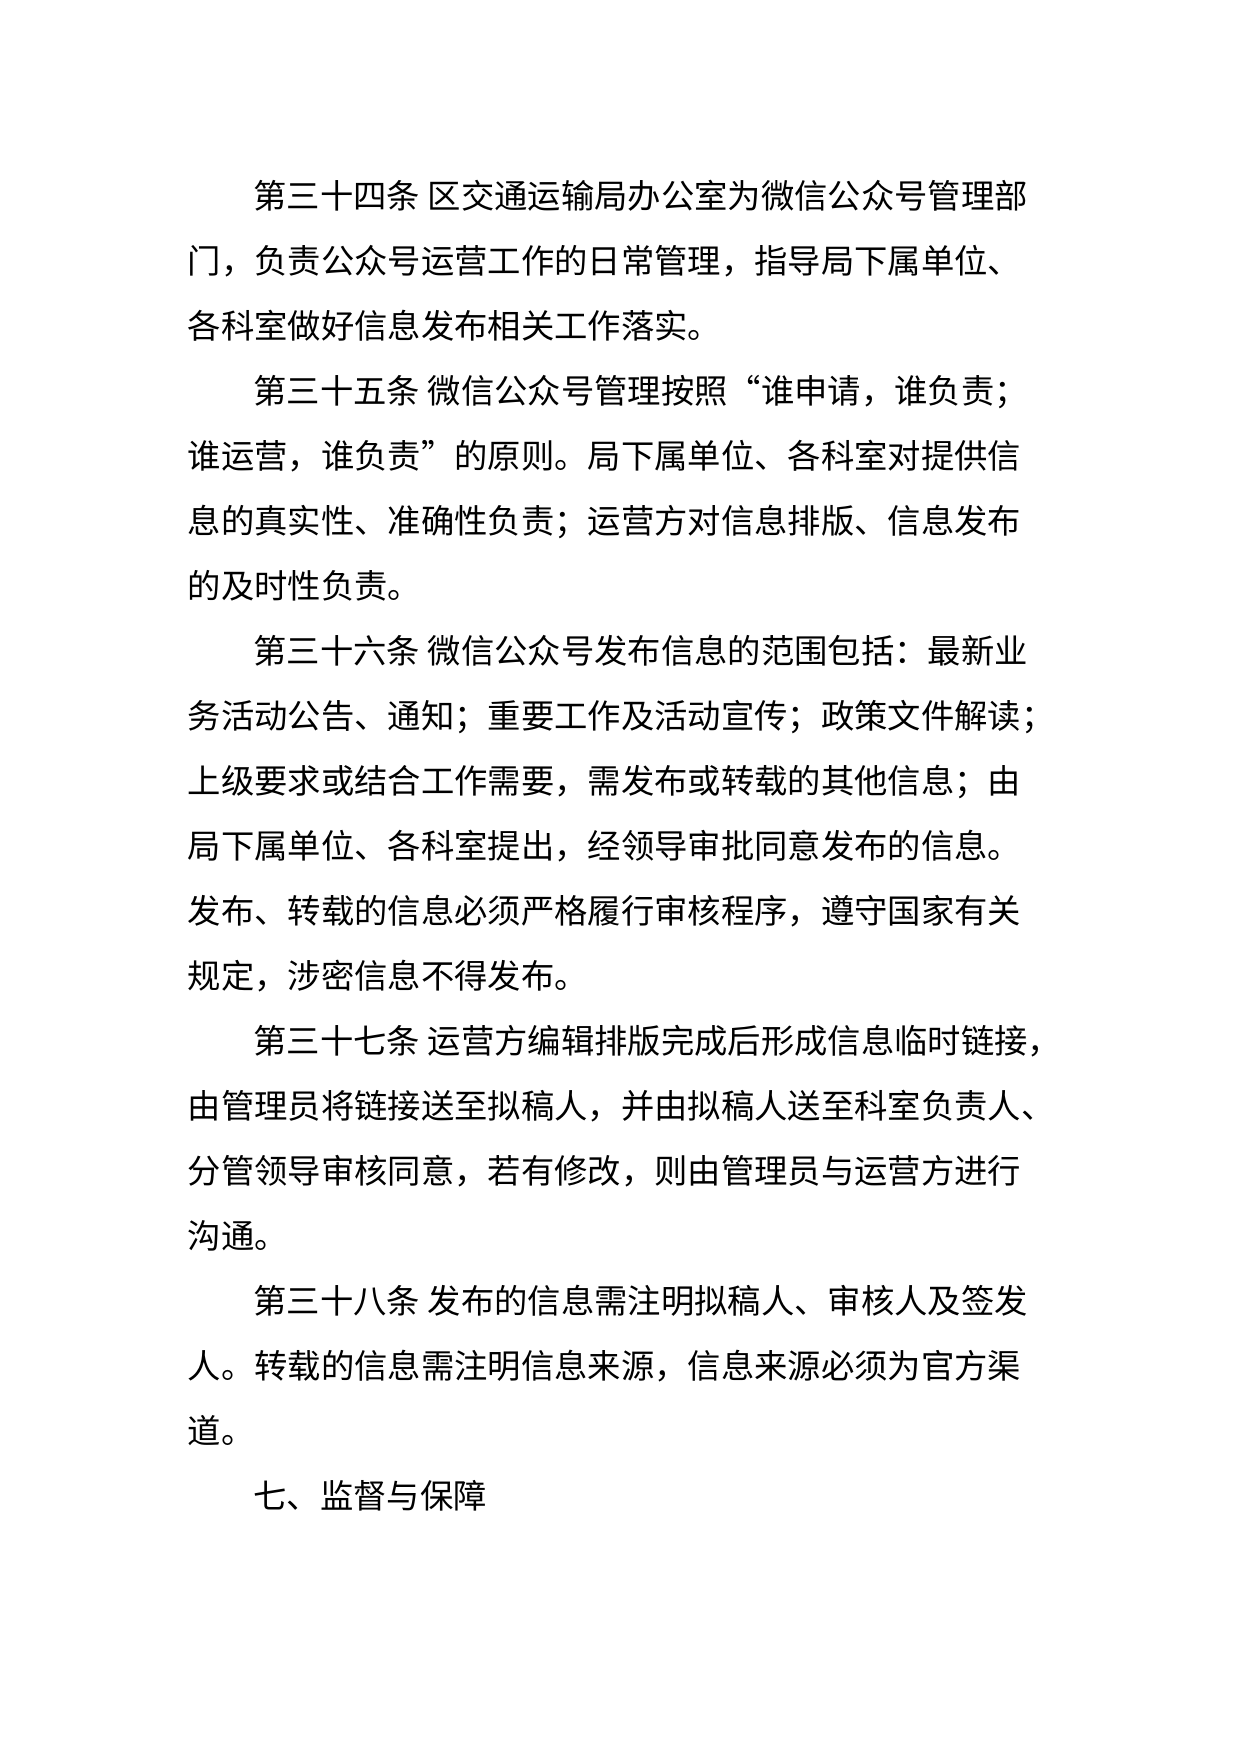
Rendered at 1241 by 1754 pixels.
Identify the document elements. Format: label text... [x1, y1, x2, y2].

text 第三十七条 运营方编辑排版完成后形成信息临时链接，由管理员将链接送至拟稿人，并由拟稿人送至科室负责人、分管领导审核同意，若有修改，则由管理员与运营方进行沟通。 [187, 1007, 1053, 1267]
text 第三十六条 微信公众号发布信息的范围包括：最新业务活动公告、通知；重要工作及活动宣传；政策文件解读；上级要求或结合工作需要，需发布或转载的其他信息；由局下属单位、各科室提出，经领导审批同意发布的信息。发布、转载的信息必须严格履行审核程序，遵守国家有关规定，涉密信息不得发布。 [187, 617, 1053, 1007]
text 第三十八条 发布的信息需注明拟稿人、审核人及签发人。转载的信息需注明信息来源，信息来源必须为官方渠道。 [187, 1267, 1053, 1462]
text 第三十五条 微信公众号管理按照“谁申请，谁负责；谁运营，谁负责”的原则。局下属单位、各科室对提供信息的真实性、准确性负责；运营方对信息排版、信息发布的及时性负责。 [187, 357, 1053, 617]
text 七、监督与保障 [187, 1462, 1053, 1527]
text 第三十四条 区交通运输局办公室为微信公众号管理部门，负责公众号运营工作的日常管理，指导局下属单位、各科室做好信息发布相关工作落实。 [187, 162, 1053, 357]
